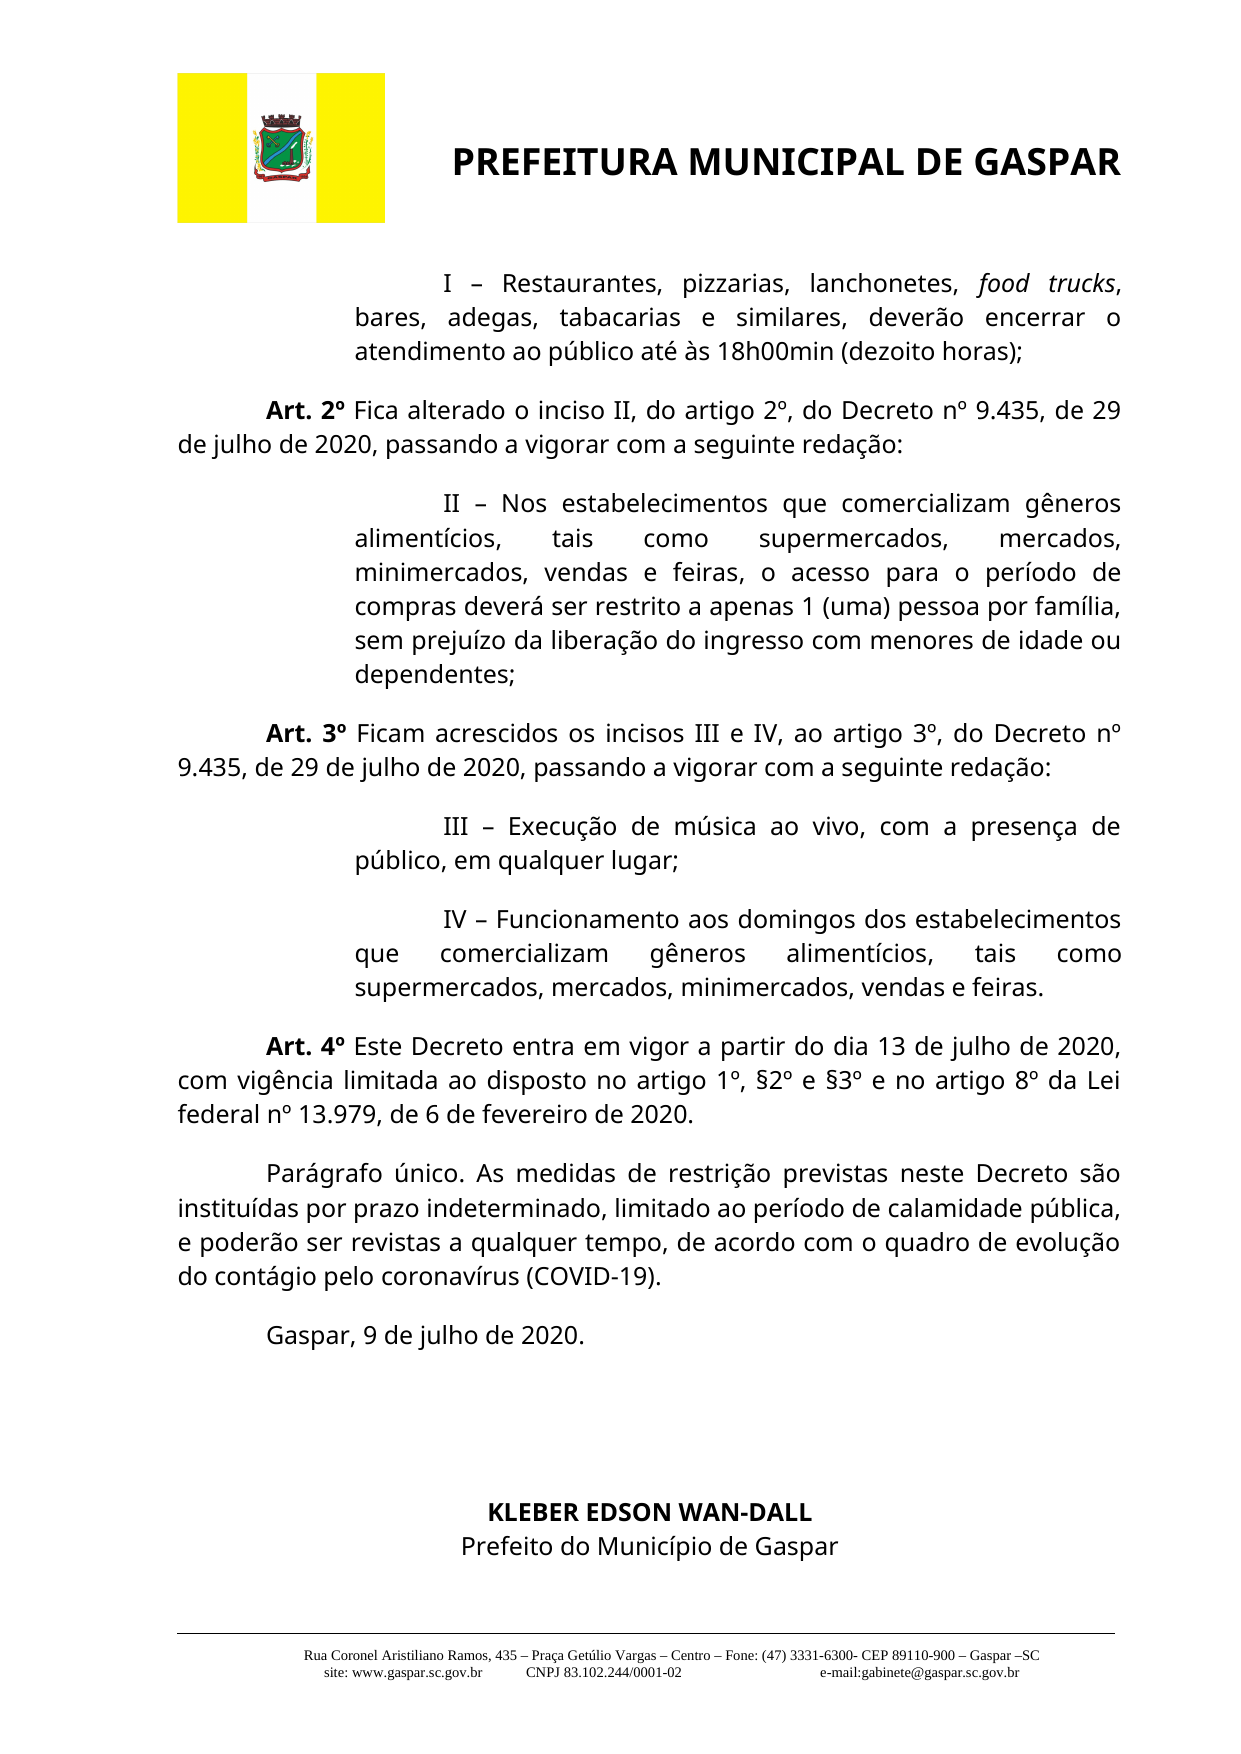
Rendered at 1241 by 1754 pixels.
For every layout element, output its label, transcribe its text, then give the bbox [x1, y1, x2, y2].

text Art. 3º Ficam acrescidos os incisos III e IV, ao artigo 3º, do Decreto nº 9.435, de 29 de julho de 2020, passando a vigorar com a seguinte redação: [177, 716, 1122, 784]
title KLEBER EDSON WAN-DALL [177, 1494, 1122, 1529]
text I – Restaurantes, pizzarias, lanchonetes, food trucks, bares, adegas, tabacarias e similares, deverão encerrar o atendimento ao público até às 18h00min (dezoito horas); [354, 266, 1122, 368]
text II – Nos estabelecimentos que comercializam gêneros alimentícios, tais como supermercados, mercados, minimercados, vendas e feiras, o acesso para o período de compras deverá ser restrito a apenas 1 (uma) pessoa por família, sem prejuízo da liberação do ingresso com menores de idade ou dependentes; [354, 486, 1122, 691]
text III – Execução de música ao vivo, com a presença de público, em qualquer lugar; [354, 809, 1122, 877]
title Prefeito do Município de Gaspar [177, 1529, 1122, 1563]
text Art. 2º Fica alterado o inciso II, do artigo 2º, do Decreto nº 9.435, de 29 de julho de 2020, passando a vigorar com a seguinte redação: [177, 393, 1122, 461]
picture [177, 73, 385, 223]
text Art. 4º Este Decreto entra em vigor a partir do dia 13 de julho de 2020, com vigência limitada ao disposto no artigo 1º, §2º e §3º e no artigo 8º da Lei federal nº 13.979, de 6 de fevereiro de 2020. [177, 1029, 1122, 1131]
title Gaspar, 9 de julho de 2020. [177, 1317, 1122, 1351]
text IV – Funcionamento aos domingos dos estabelecimentos que comercializam gêneros alimentícios, tais como supermercados, mercados, minimercados, vendas e feiras. [354, 902, 1122, 1004]
text Parágrafo único. As medidas de restrição previstas neste Decreto são instituídas por prazo indeterminado, limitado ao período de calamidade pública, e poderão ser revistas a qualquer tempo, de acordo com o quadro de evolução do contágio pelo coronavírus (COVID-19). [177, 1156, 1122, 1292]
